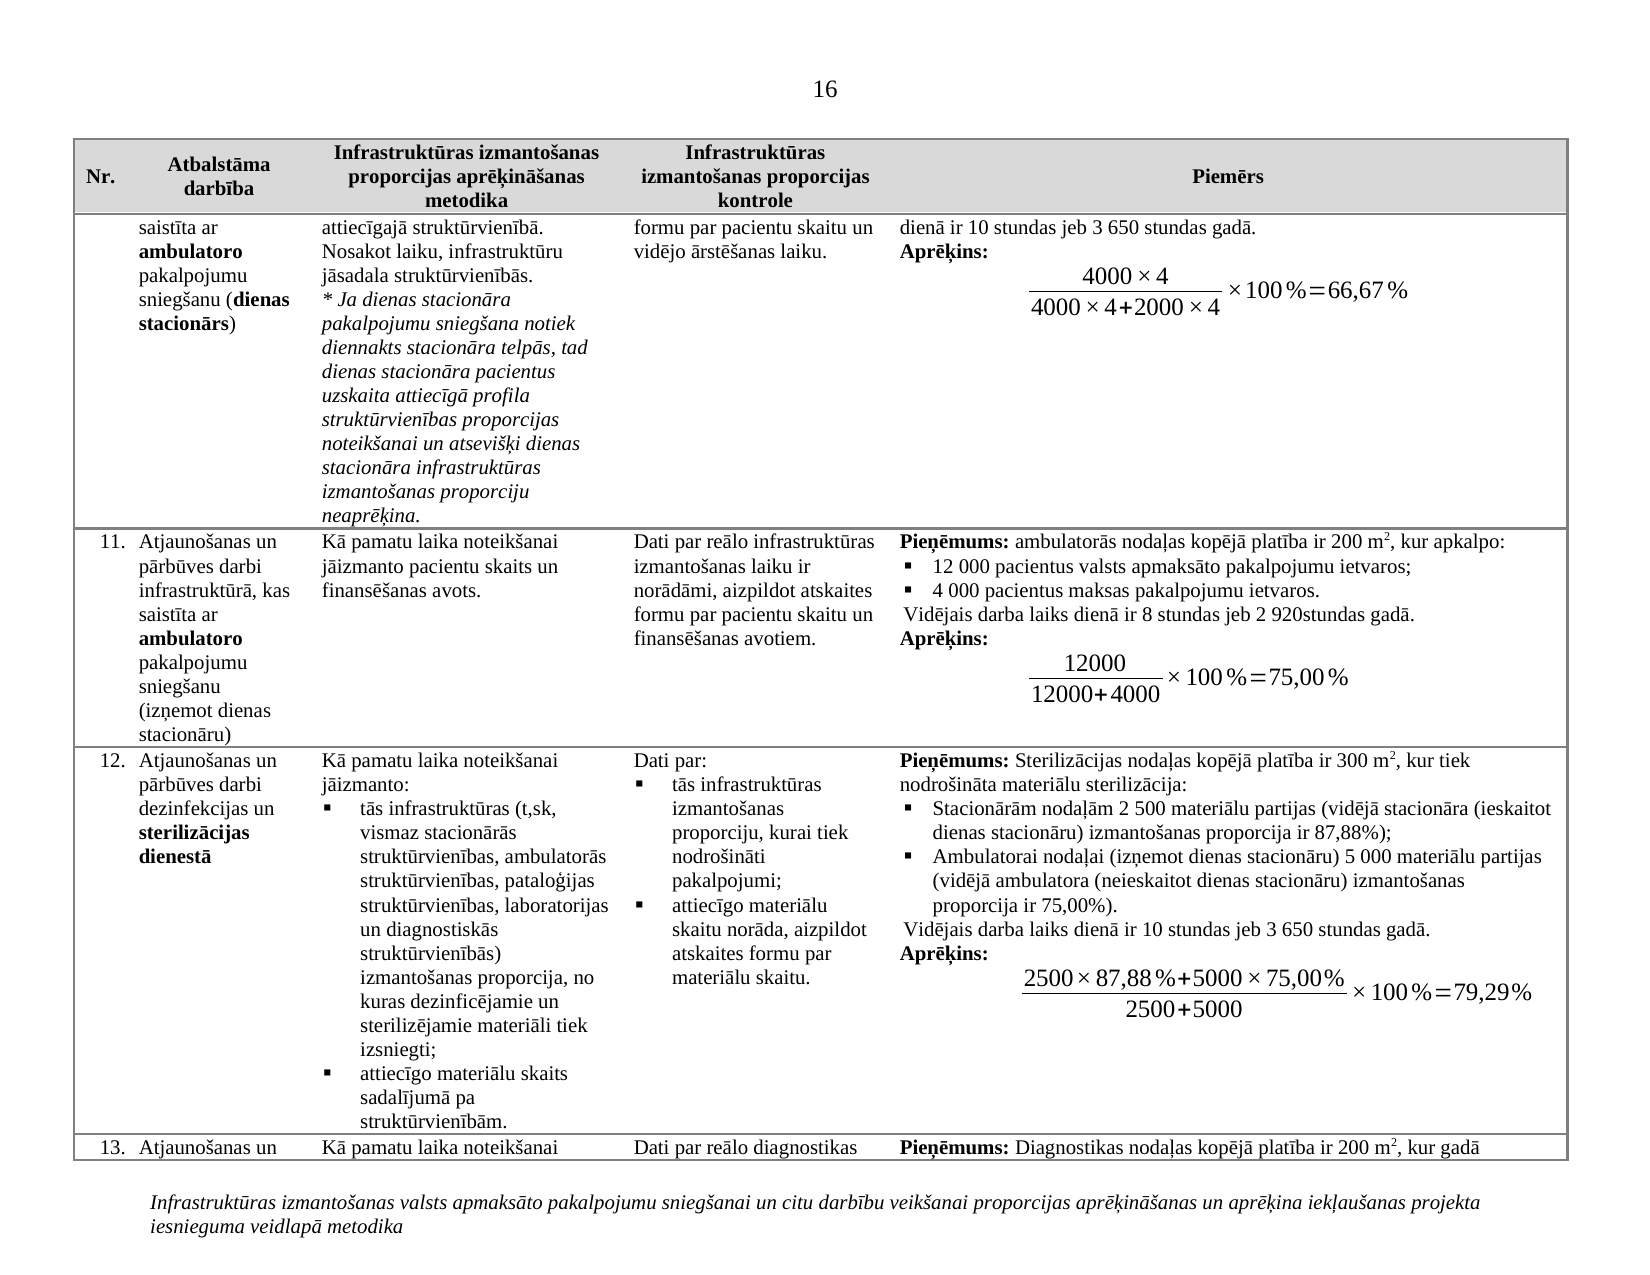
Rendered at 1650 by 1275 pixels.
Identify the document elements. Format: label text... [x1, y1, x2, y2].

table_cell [622, 215, 888, 527]
table_cell [75, 1135, 127, 1159]
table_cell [310, 1135, 622, 1159]
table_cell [310, 215, 622, 527]
table_cell [75, 215, 127, 527]
table_cell Pieņēmums: Sterilizācijas nodaļas kopējā platība ir 300 m2, kur tiek nodrošināta materiālu sterilizācija: Stacionārām nodaļām 2 500 materiālu partijas (vidējā stacionāra (ieskaitot dienas stacionāru) izmantošanas proporcija ir 87,88%); Ambulatorai nodaļai (izņemot dienas stacionāru) 5 000 materiālu partijas (vidējā ambulatora (neieskaitot dienas stacionāru) izmantošanas proporcija ir 75,00%). Vidējais darba laiks dienā ir 10 stundas jeb 3 650 stundas gadā. Aprēķins: [888, 748, 1566, 1133]
table_header Atbalstāma darbība [127, 140, 310, 212]
table_cell Atjaunošanas un pārbūves darbi dezinfekcijas un sterilizācijas dienestā [127, 748, 310, 1133]
table_header Nr. [75, 140, 127, 212]
table_cell Pieņēmums: ambulatorās nodaļas kopējā platība ir 200 m2, kur apkalpo: 12 000 pacientus valsts apmaksāto pakalpojumu ietvaros; 4 000 pacientus maksas pakalpojumu ietvaros. Vidējais darba laiks dienā ir 8 stundas jeb 2 920stundas gadā. Aprēķins: [888, 530, 1566, 746]
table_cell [127, 215, 310, 527]
table_cell Kā pamatu laika noteikšanai jāizmanto pacientu skaits un finansēšanas avots. [310, 530, 622, 746]
table_header Piemērs [888, 140, 1566, 212]
table_cell [75, 748, 127, 1133]
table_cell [127, 1135, 310, 1159]
table_cell Dati par reālo infrastruktūras izmantošanas laiku ir norādāmi, aizpildot atskaites formu par pacientu skaitu un finansēšanas avotiem. [622, 530, 888, 746]
table_cell Dati par: tās infrastruktūras izmantošanas proporciju, kurai tiek nodrošināti pakalpojumi; attiecīgo materiālu skaitu norāda, aizpildot atskaites formu par materiālu skaitu. [622, 748, 888, 1133]
table_cell Atjaunošanas un pārbūves darbi infrastruktūrā, kas saistīta ar ambulatoro pakalpojumu sniegšanu (izņemot dienas stacionāru) [127, 530, 310, 746]
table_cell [888, 215, 1566, 527]
table_cell Kā pamatu laika noteikšanai jāizmanto: tās infrastruktūras (t,sk, vismaz stacionārās struktūrvienības, ambulatorās struktūrvienības, pataloģijas struktūrvienības, laboratorijas un diagnostiskās struktūrvienībās) izmantošanas proporcija, no kuras dezinficējamie un sterilizējamie materiāli tiek izsniegti; attiecīgo materiālu skaits sadalījumā pa struktūrvienībām. [310, 748, 622, 1133]
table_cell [622, 1135, 888, 1159]
table_header Infrastruktūras izmantošanas proporcijas kontrole [622, 140, 888, 212]
table_header Infrastruktūras izmantošanas proporcijas aprēķināšanas metodika [310, 140, 622, 212]
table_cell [888, 1135, 1566, 1159]
table_cell [75, 530, 127, 746]
